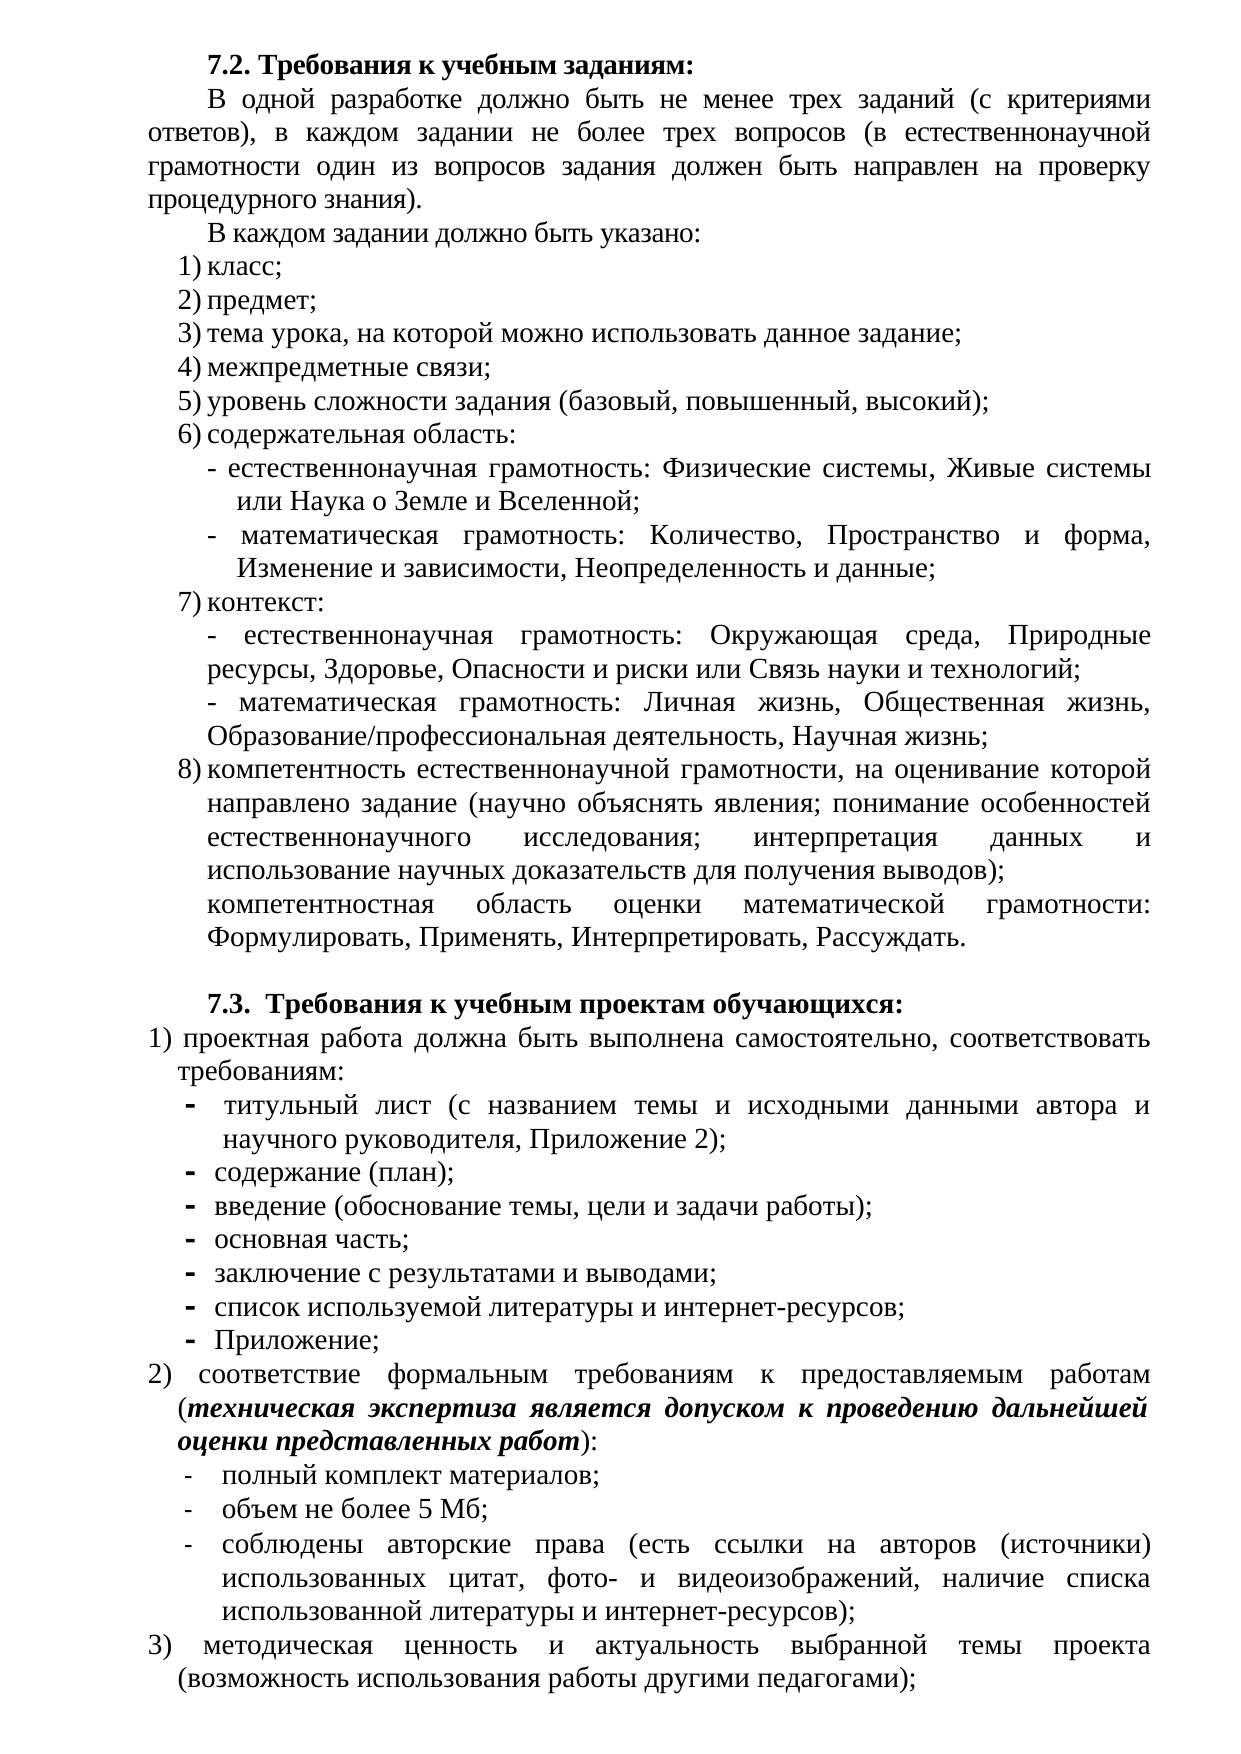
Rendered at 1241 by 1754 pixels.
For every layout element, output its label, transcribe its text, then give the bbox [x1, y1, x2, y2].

list объем не более 5 Мб; [184, 1492, 1152, 1525]
list список используемой литературы и интернет-ресурсов; [185, 1289, 1152, 1322]
list - естественнонаучная грамотность: Окружающая среда, Природные ресурсы, Здоровье, Опасности и риски или Связь науки и технологий; [207, 617, 1152, 684]
list основная часть; [185, 1222, 1152, 1255]
list межпредметные связи; [177, 349, 1152, 383]
list - математическая грамотность: Количество, Пространство и форма, Изменение и зависимости, Неопределенность и данные; [207, 517, 1152, 584]
list Приложение; [185, 1322, 1152, 1356]
list контекст: [177, 584, 1152, 617]
text 2) соответствие формальным требованиям к предоставляемым работам (техническая экспертиза является допуском к проведению дальнейшей оценки представленных работ): [148, 1356, 1152, 1457]
text 7.3. Требования к учебным проектам обучающихся: [148, 986, 1152, 1020]
list класс; [177, 248, 1152, 282]
list соблюдены авторские права (есть ссылки на авторов (источники) использованных цитат, фото- и видеоизображений, наличие списка использованной литературы и интернет-ресурсов); [184, 1526, 1152, 1627]
list титульный лист (с названием темы и исходными данными автора и научного руководителя, Приложение 2); [185, 1087, 1152, 1154]
list компетентность естественнонаучной грамотности, на оценивание которой направлено задание (научно объяснять явления; понимание особенностей естественнонаучного исследования; интерпретация данных и использование научных доказательств для получения выводов); [177, 752, 1152, 886]
text 7.2. Требования к учебным заданиям: [148, 47, 1152, 81]
text В каждом задании должно быть указано: [148, 215, 1152, 248]
text компетентностная область оценки математической грамотности: Формулировать, Применять, Интерпретировать, Рассуждать. [207, 886, 1152, 953]
list - естественнонаучная грамотность: Физические системы, Живые системы или Наука о Земле и Вселенной; [207, 450, 1152, 517]
list - математическая грамотность: Личная жизнь, Общественная жизнь, Образование/профессиональная деятельность, Научная жизнь; [207, 684, 1152, 752]
text В одной разработке должно быть не менее трех заданий (с критериями ответов), в каждом задании не более трех вопросов (в естественнонаучной грамотности один из вопросов задания должен быть направлен на проверку процедурного знания). [148, 81, 1152, 215]
list заключение с результатами и выводами; [185, 1255, 1152, 1289]
list введение (обоснование темы, цели и задачи работы); [185, 1188, 1152, 1222]
text 1) проектная работа должна быть выполнена самостоятельно, соответствовать требованиям: [148, 1020, 1152, 1087]
list тема урока, на которой можно использовать данное задание; [177, 316, 1152, 349]
list содержательная область: [177, 416, 1152, 450]
list содержание (план); [185, 1154, 1152, 1188]
list предмет; [177, 282, 1152, 316]
list полный комплект материалов; [184, 1457, 1152, 1490]
list уровень сложности задания (базовый, повышенный, высокий); [177, 383, 1152, 416]
text 3) методическая ценность и актуальность выбранной темы проекта (возможность использования работы другими педагогами); [148, 1627, 1152, 1694]
